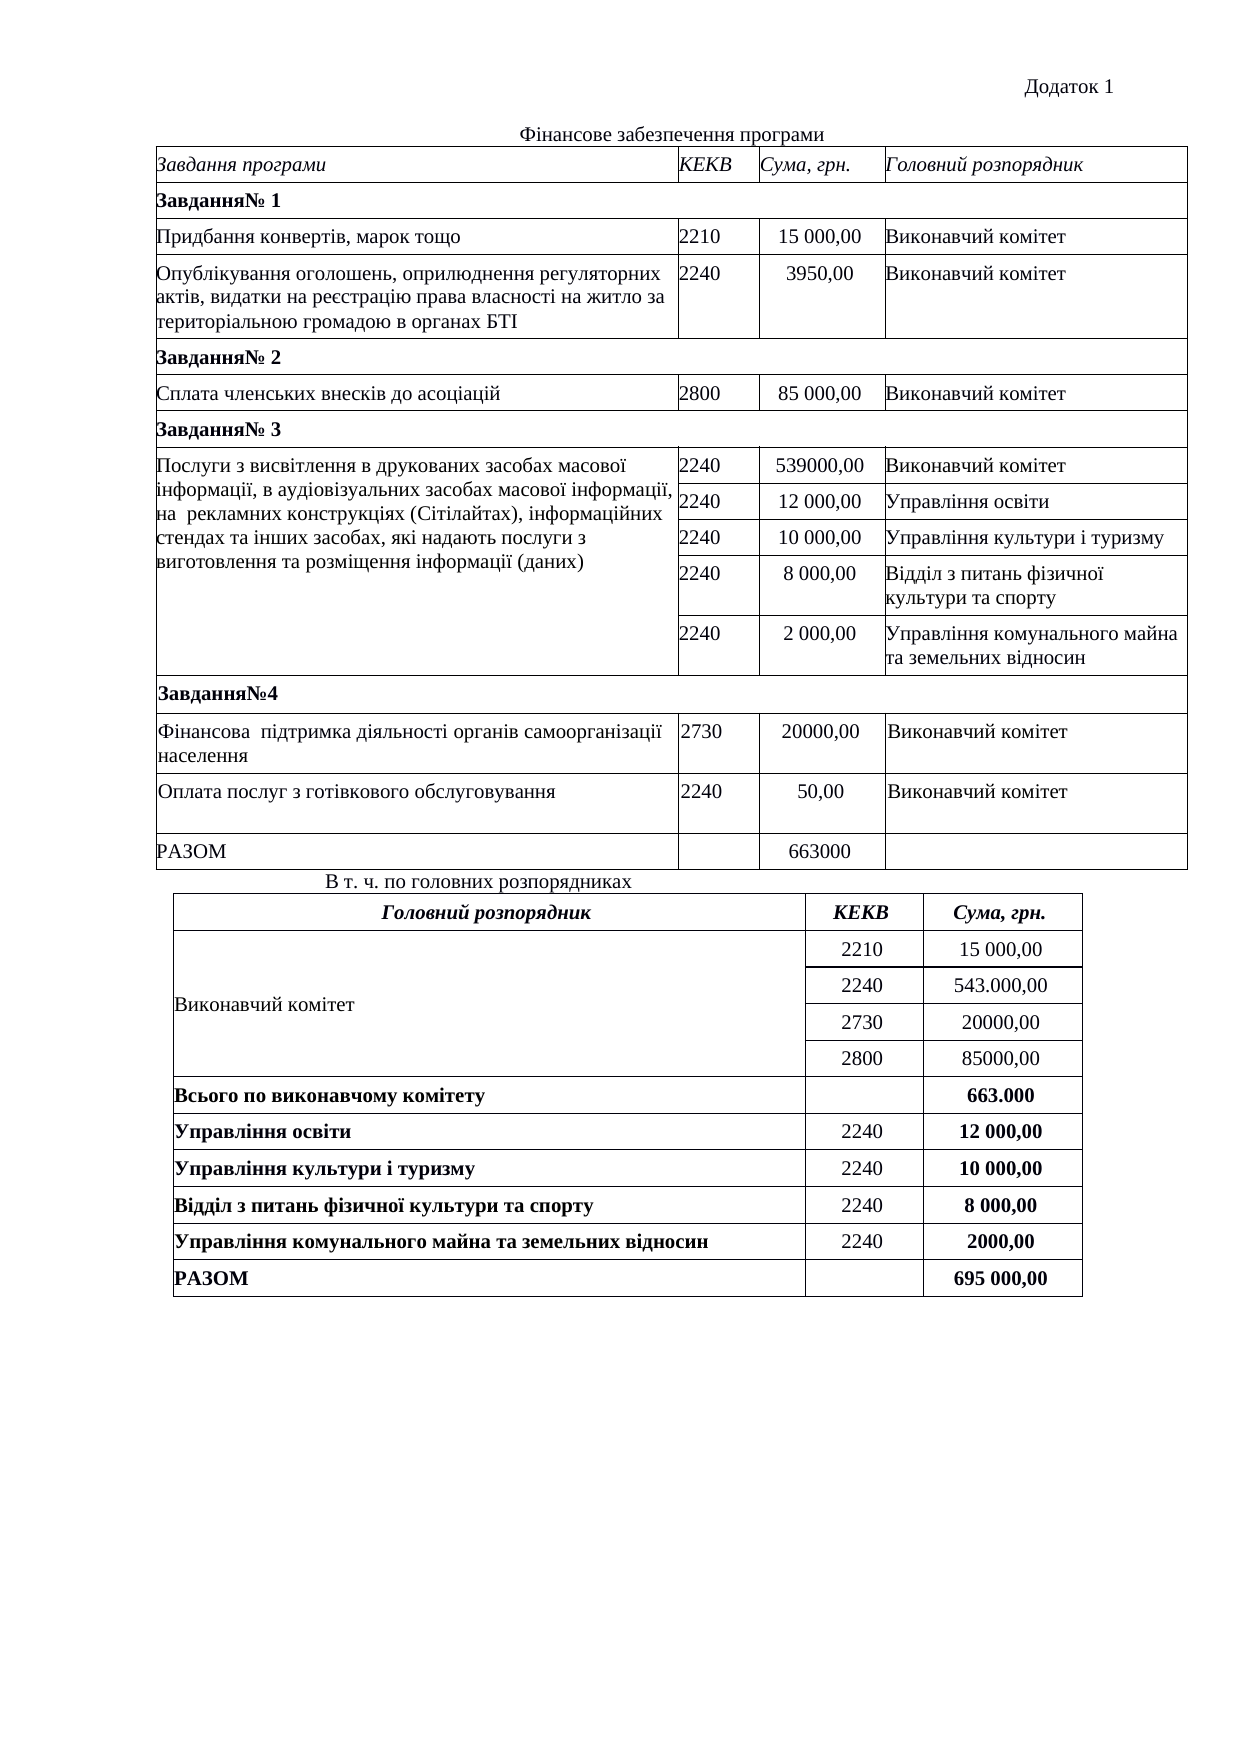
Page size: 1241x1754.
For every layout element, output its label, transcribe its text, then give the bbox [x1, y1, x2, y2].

table_cell 2730 [679, 714, 759, 773]
table_cell 2240 [806, 1187, 923, 1222]
table_cell 2000,00 [924, 1224, 1082, 1259]
table_header Головний розпорядник [886, 147, 1187, 182]
table_cell 2800 [679, 375, 759, 410]
table_cell Сплата членських внесків до асоціацій [157, 375, 678, 410]
table_cell 663.000 [924, 1077, 1082, 1113]
table_cell 539000,00 [760, 448, 885, 482]
table_cell 2210 [679, 219, 759, 254]
table_cell 3950,00 [760, 255, 885, 338]
table_cell Завдання№ 2 [157, 339, 1187, 374]
table_cell 2800 [806, 1041, 923, 1076]
table_cell Виконавчий комітет [174, 931, 805, 1076]
table_cell Виконавчий комітет [886, 714, 1187, 773]
table_cell 2240 [679, 520, 759, 554]
table_cell 50,00 [760, 774, 885, 833]
table_cell [806, 1077, 923, 1113]
text Фінансове забезпечення програми [177, 122, 1167, 146]
table_cell 543.000,00 [924, 968, 1082, 1003]
table_cell 20000,00 [760, 714, 885, 773]
table_cell Опублікування оголошень, оприлюднення регуляторних актів, видатки на реєстрацію права власності на житло за територіальною громадою в органах БТІ [157, 255, 678, 338]
table_cell Управління освіти [886, 484, 1187, 518]
table_cell 12 000,00 [760, 484, 885, 518]
table_cell 15 000,00 [924, 931, 1082, 966]
table_cell Управління комунального майна та земельних відносин [174, 1224, 805, 1259]
table_cell 85 000,00 [760, 375, 885, 410]
table_cell 2240 [679, 448, 759, 482]
table_header Завдання програми [157, 147, 678, 182]
table_cell 8 000,00 [760, 556, 885, 615]
table_cell Управління культури і туризму [174, 1150, 805, 1186]
table_cell 15 000,00 [760, 219, 885, 254]
table_cell 2240 [679, 556, 759, 615]
table_cell Завдання№ 1 [157, 183, 1187, 218]
table_cell Виконавчий комітет [886, 448, 1187, 482]
table_cell 2240 [679, 484, 759, 518]
table_cell Всього по виконавчому комітету [174, 1077, 805, 1113]
table_cell 8 000,00 [924, 1187, 1082, 1222]
table_cell [679, 834, 759, 869]
table_cell РАЗОМ [157, 834, 678, 869]
table_cell Управління комунального майна та земельних відносин [886, 616, 1187, 675]
table_cell 2 000,00 [760, 616, 885, 675]
table_cell [806, 1260, 923, 1296]
table_header Сума, грн. [760, 147, 885, 182]
table_header КЕКВ [806, 894, 923, 930]
table_cell Виконавчий комітет [886, 255, 1187, 338]
table_cell Управління культури і туризму [886, 520, 1187, 554]
table_cell 2240 [806, 968, 923, 1003]
table_cell Виконавчий комітет [886, 375, 1187, 410]
table_cell 695 000,00 [924, 1260, 1082, 1296]
table_cell 20000,00 [924, 1004, 1082, 1039]
table_cell РАЗОМ [174, 1260, 805, 1296]
table_header Сума, грн. [924, 894, 1082, 930]
table_cell Відділ з питань фізичної культури та спорту [886, 556, 1187, 615]
table_cell 2240 [806, 1224, 923, 1259]
text Додаток 1 [177, 74, 1167, 122]
table_cell 2210 [806, 931, 923, 966]
table_cell 2240 [806, 1114, 923, 1149]
table_cell 2730 [806, 1004, 923, 1039]
table_cell 2240 [679, 616, 759, 675]
table_cell [886, 834, 1187, 869]
table_cell Відділ з питань фізичної культури та спорту [174, 1187, 805, 1222]
table_cell Оплата послуг з готівкового обслуговування [157, 774, 678, 833]
text В т. ч. по головних розпорядниках [177, 870, 1167, 893]
table_cell 10 000,00 [760, 520, 885, 554]
table_cell 12 000,00 [924, 1114, 1082, 1149]
table_cell Послуги з висвітлення в друкованих засобах масової інформації, в аудіовізуальних засобах масової інформації, на рекламних конструкціях (Сітілайтах), інформаційних стендах та інших засобах, які надають послуги з виготовлення та розміщення інформації (даних) [157, 448, 678, 675]
table_cell Придбання конвертів, марок тощо [157, 219, 678, 254]
table_cell 85000,00 [924, 1041, 1082, 1076]
table_cell 663000 [760, 834, 885, 869]
table_cell Фінансова підтримка діяльності органів самоорганізації населення [157, 714, 678, 773]
table_header КЕКВ [679, 147, 759, 182]
table_cell Завдання№4 [157, 676, 1187, 712]
table_cell Управління освіти [174, 1114, 805, 1149]
table_cell Виконавчий комітет [886, 219, 1187, 254]
table_cell 2240 [679, 255, 759, 338]
table_cell Завдання№ 3 [157, 411, 1187, 446]
table_header Головний розпорядник [174, 894, 805, 930]
table_cell 10 000,00 [924, 1150, 1082, 1186]
table_cell 2240 [679, 774, 759, 833]
table_cell Виконавчий комітет [886, 774, 1187, 833]
table_cell 2240 [806, 1150, 923, 1186]
